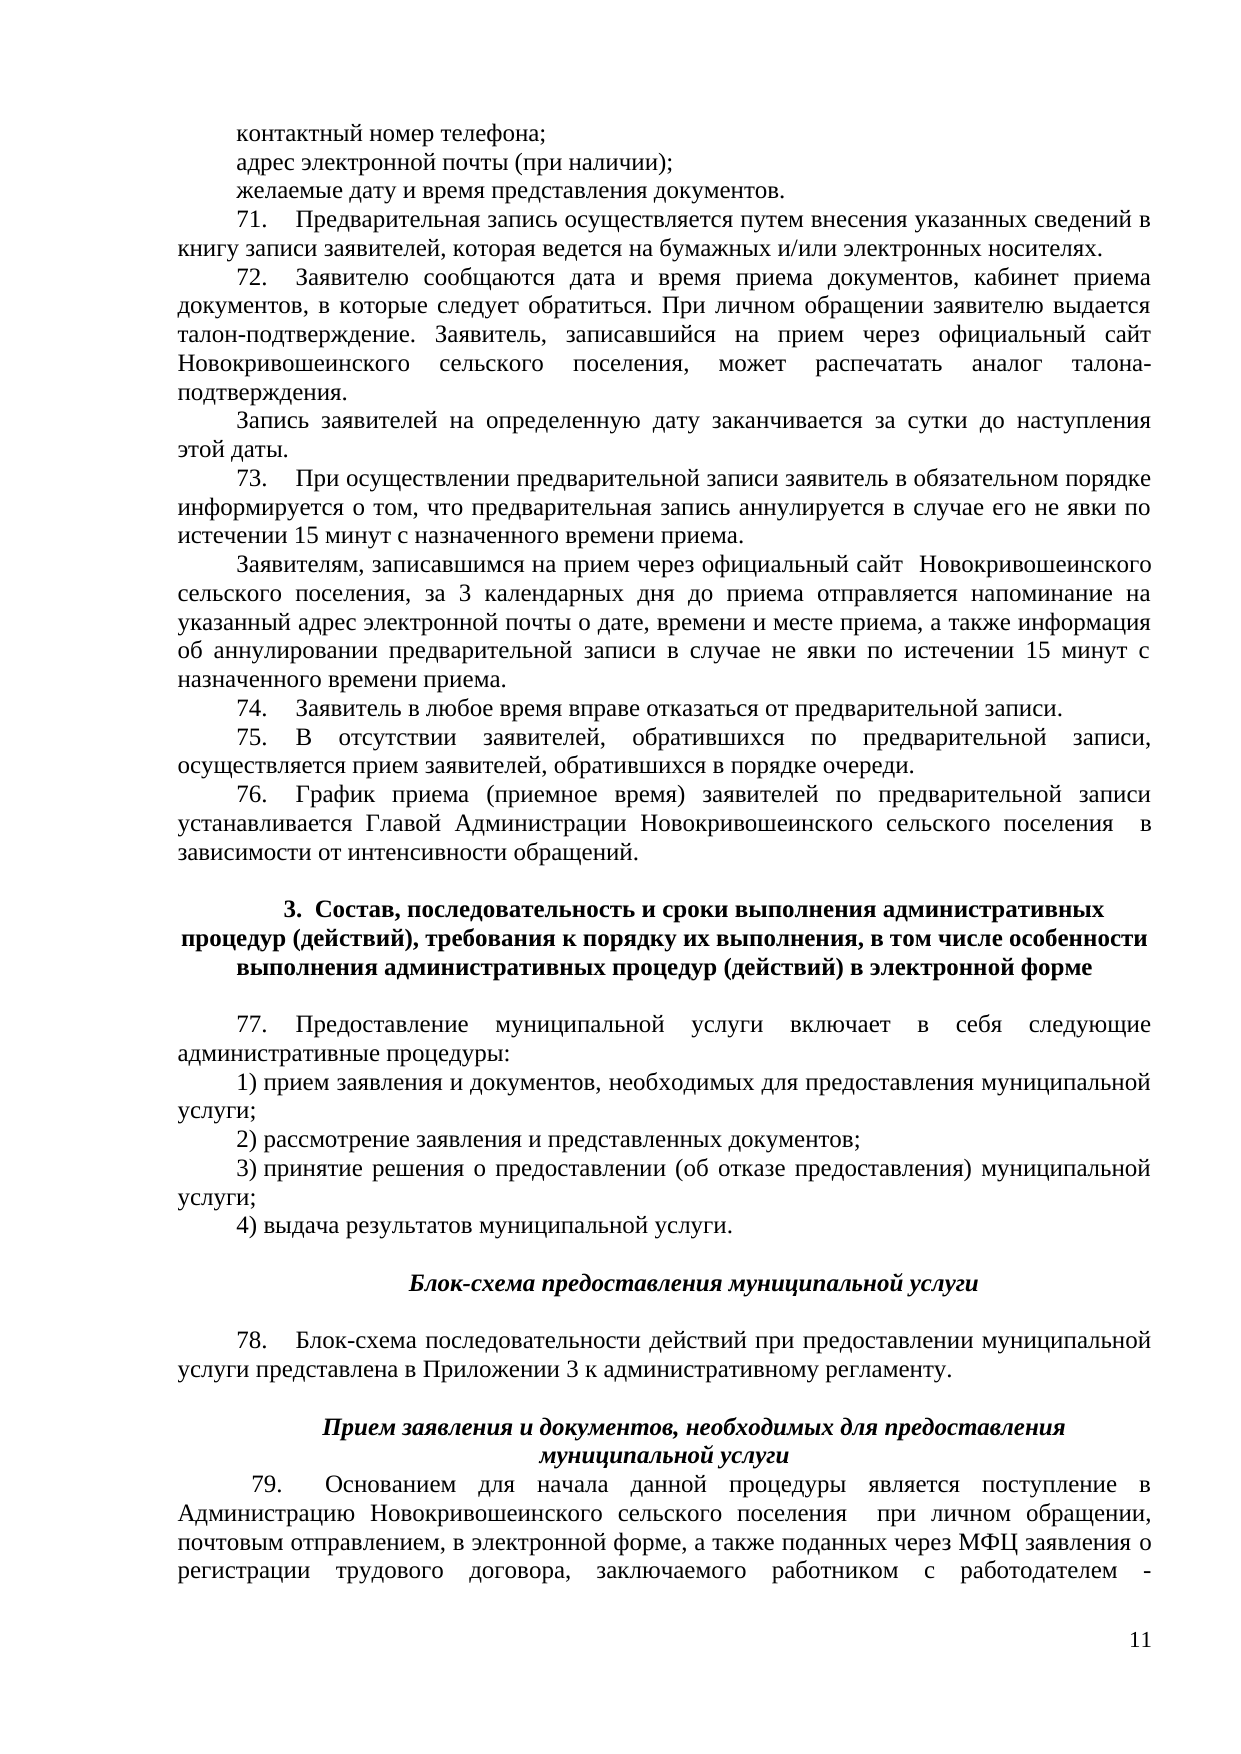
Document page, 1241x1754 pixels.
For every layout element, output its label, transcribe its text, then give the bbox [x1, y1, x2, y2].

text 3. Состав, последовательность и сроки выполнения административных процедур (действий), требования к порядку их выполнения, в том числе особенности выполнения административных процедур (действий) в электронной форме [177, 894, 1152, 981]
text Блок-схема предоставления муниципальной услуги [177, 1268, 1152, 1297]
text Запись заявителей на определенную дату заканчивается за сутки до наступления этой даты. [177, 406, 1152, 463]
list Предварительная запись осуществляется путем внесения указанных сведений в книгу записи заявителей, которая ведется на бумажных и/или электронных носителях. [177, 204, 1152, 262]
text контактный номер телефона; [177, 118, 1152, 147]
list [177, 1469, 1152, 1584]
list Блок-схема последовательности действий при предоставлении муниципальной услуги представлена в Приложении 3 к административному регламенту. [177, 1326, 1152, 1383]
text 1) прием заявления и документов, необходимых для предоставления муниципальной услуги; [177, 1067, 1152, 1124]
text Заявителям, записавшимся на прием через официальный сайт Новокривошеинского сельского поселения, за 3 календарных дня до приема отправляется напоминание на указанный адрес электронной почты о дате, времени и месте приема, а также информация об аннулировании предварительной записи в случае не явки по истечении 15 минут с назначенного времени приема. [177, 549, 1152, 693]
text 2) рассмотрение заявления и представленных документов; [177, 1124, 1152, 1153]
text желаемые дату и время представления документов. [177, 176, 1152, 204]
list Предоставление муниципальной услуги включает в себя следующие административные процедуры: [177, 1009, 1152, 1067]
list При осуществлении предварительной записи заявитель в обязательном порядке информируется о том, что предварительная запись аннулируется в случае его не явки по истечении 15 минут с назначенного времени приема. [177, 463, 1152, 549]
list Заявителю сообщаются дата и время приема документов, кабинет приема документов, в которые следует обратиться. При личном обращении заявителю выдается талон-подтверждение. Заявитель, записавшийся на прием через официальный сайт Новокривошеинского сельского поселения, может распечатать аналог талона-подтверждения. [177, 262, 1152, 406]
text адрес электронной почты (при наличии); [177, 147, 1152, 176]
list График приема (приемное время) заявителей по предварительной записи устанавливается Главой Администрации Новокривошеинского сельского поселения в зависимости от интенсивности обращений. [177, 779, 1152, 866]
text 3) принятие решения о предоставлении (об отказе предоставления) муниципальной услуги; [177, 1153, 1152, 1211]
list В отсутствии заявителей, обратившихся по предварительной записи, осуществляется прием заявителей, обратившихся в порядке очереди. [177, 722, 1152, 779]
list Заявитель в любое время вправе отказаться от предварительной записи. [177, 693, 1152, 722]
text Прием заявления и документов, необходимых для предоставления муниципальной услуги [177, 1412, 1152, 1469]
text 4) выдача результатов муниципальной услуги. [177, 1211, 1152, 1239]
